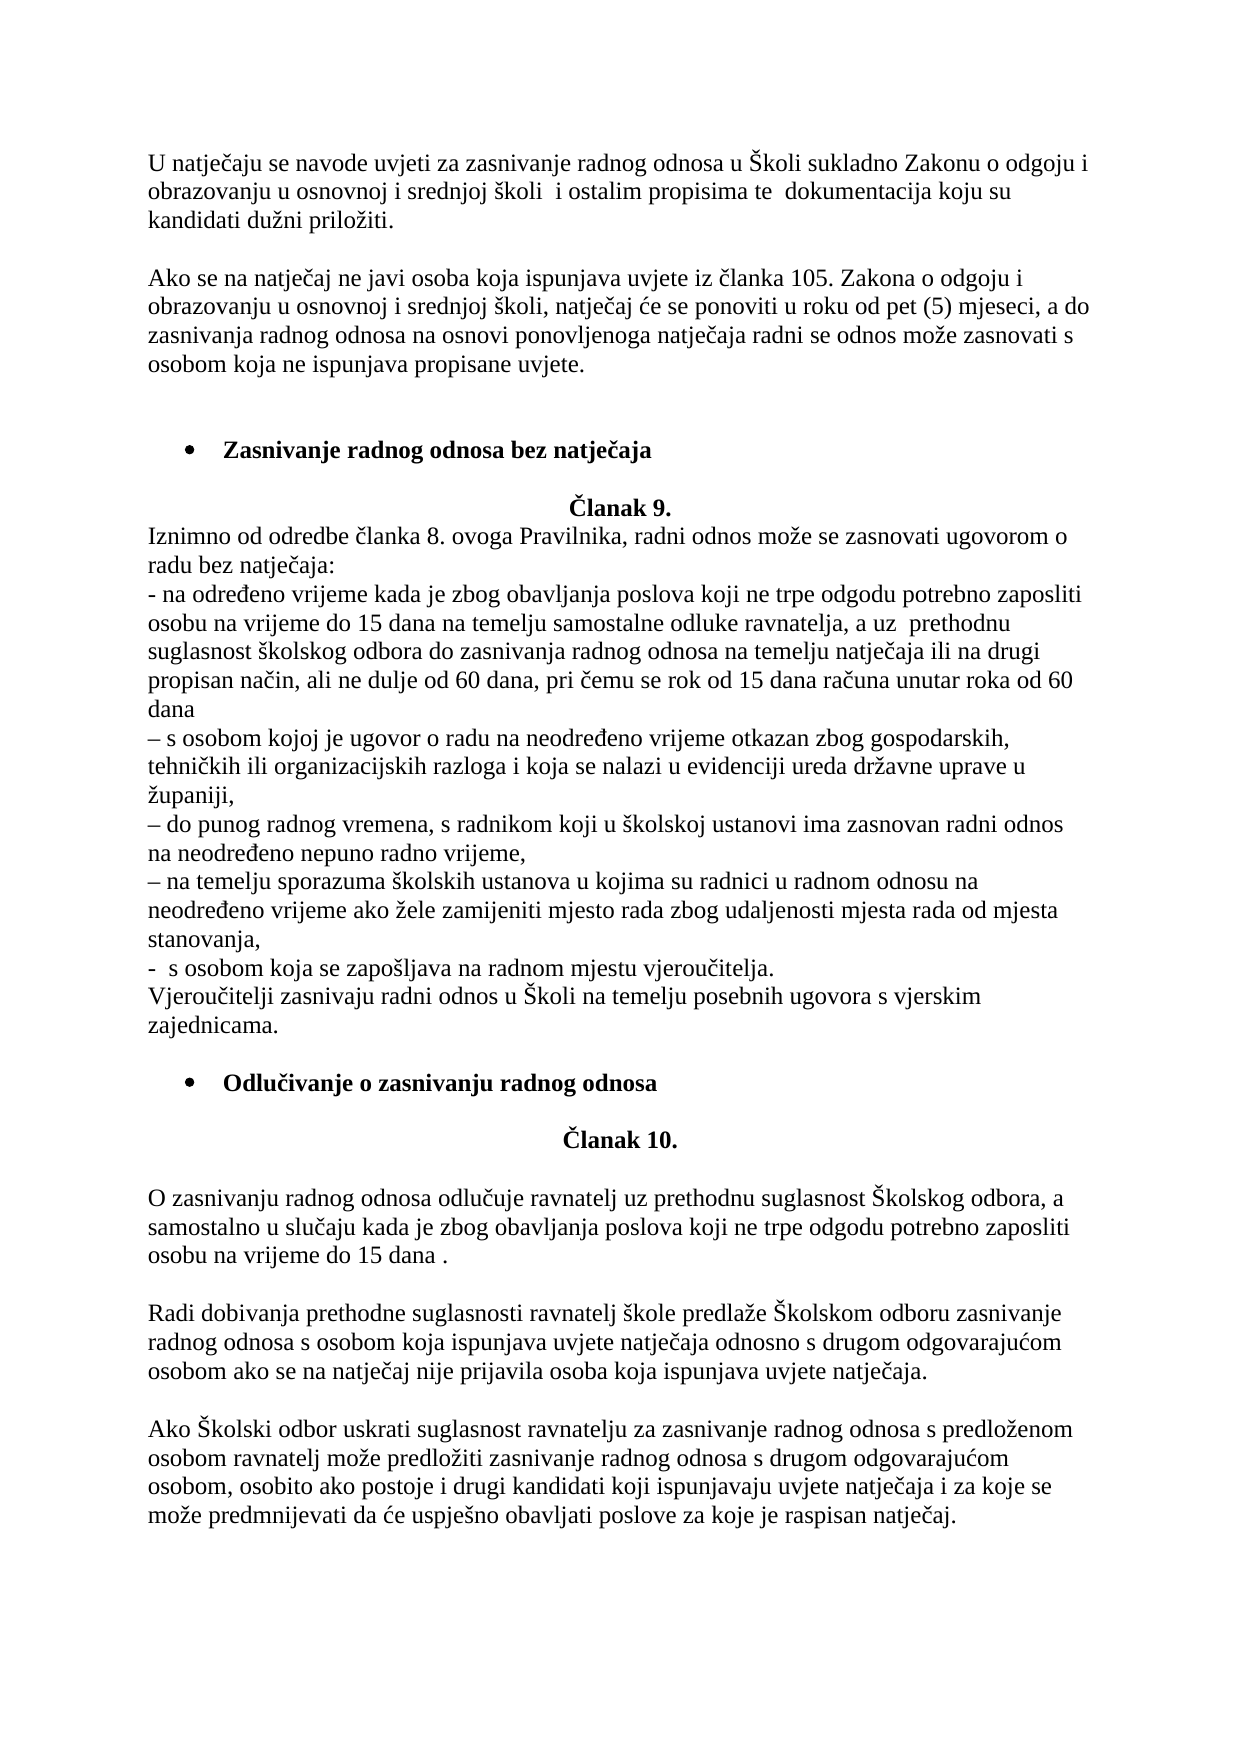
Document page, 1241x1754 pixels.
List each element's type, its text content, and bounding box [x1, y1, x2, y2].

text Ako se na natječaj ne javi osoba koja ispunjava uvjete iz članka 105. Zakona o odgoju i obrazovanju u osnovnoj i srednjoj školi, natječaj će se ponoviti u roku od pet (5) mjeseci, a do zasnivanja radnog odnosa na osnovi ponovljenoga natječaja radni se odnos može zasnovati s osobom koja ne ispunjava propisane uvjete. [148, 263, 1093, 378]
text Iznimno od odredbe članka 8. ovoga Pravilnika, radni odnos može se zasnovati ugovorom o radu bez natječaja: [148, 521, 1093, 579]
text Članak 10. [148, 1125, 1093, 1154]
text Radi dobivanja prethodne suglasnosti ravnatelj škole predlaže Školskom odboru zasnivanje radnog odnosa s osobom koja ispunjava uvjete natječaja odnosno s drugom odgovarajućom osobom ako se na natječaj nije prijavila osoba koja ispunjava uvjete natječaja. [148, 1298, 1093, 1385]
text Ako Školski odbor uskrati suglasnost ravnatelju za zasnivanje radnog odnosa s predloženom osobom ravnatelj može predložiti zasnivanje radnog odnosa s drugom odgovarajućom osobom, osobito ako postoje i drugi kandidati koji ispunjavaju uvjete natječaja i za koje se može predmnijevati da će uspješno obavljati poslove za koje je raspisan natječaj. [148, 1414, 1093, 1529]
text Vjeroučitelji zasnivaju radni odnos u Školi na temelju posebnih ugovora s vjerskim zajednicama. [148, 981, 1093, 1039]
text Članak 9. [148, 464, 1093, 521]
text O zasnivanju radnog odnosa odlučuje ravnatelj uz prethodnu suglasnost Školskog odbora, a samostalno u slučaju kada je zbog obavljanja poslova koji ne trpe odgodu potrebno zaposliti osobu na vrijeme do 15 dana . [148, 1183, 1093, 1269]
text - na određeno vrijeme kada je zbog obavljanja poslova koji ne trpe odgodu potrebno zaposliti osobu na vrijeme do 15 dana na temelju samostalne odluke ravnatelja, a uz prethodnu suglasnost školskog odbora do zasnivanja radnog odnosa na temelju natječaja ili na drugi propisan način, ali ne dulje od 60 dana, pri čemu se rok od 15 dana računa unutar roka od 60 dana – s osobom kojoj je ugovor o radu na neodređeno vrijeme otkazan zbog gospodarskih, tehničkih ili organizacijskih razloga i koja se nalazi u evidenciji ureda državne uprave u županiji, – do punog radnog vremena, s radnikom koji u školskoj ustanovi ima zasnovan radni odnos na neodređeno nepuno radno vrijeme, – na temelju sporazuma školskih ustanova u kojima su radnici u radnom odnosu na neodređeno vrijeme ako žele zamijeniti mjesto rada zbog udaljenosti mjesta rada od mjesta stanovanja, [148, 579, 1093, 953]
list Zasnivanje radnog odnosa bez natječaja [185, 435, 1093, 464]
list Odlučivanje o zasnivanju radnog odnosa [185, 1068, 1093, 1096]
text - s osobom koja se zapošljava na radnom mjestu vjeroučitelja. [148, 953, 1093, 981]
text U natječaju se navode uvjeti za zasnivanje radnog odnosa u Školi sukladno Zakonu o odgoju i obrazovanju u osnovnoj i srednjoj školi i ostalim propisima te dokumentacija koju su kandidati dužni priložiti. [148, 148, 1093, 234]
